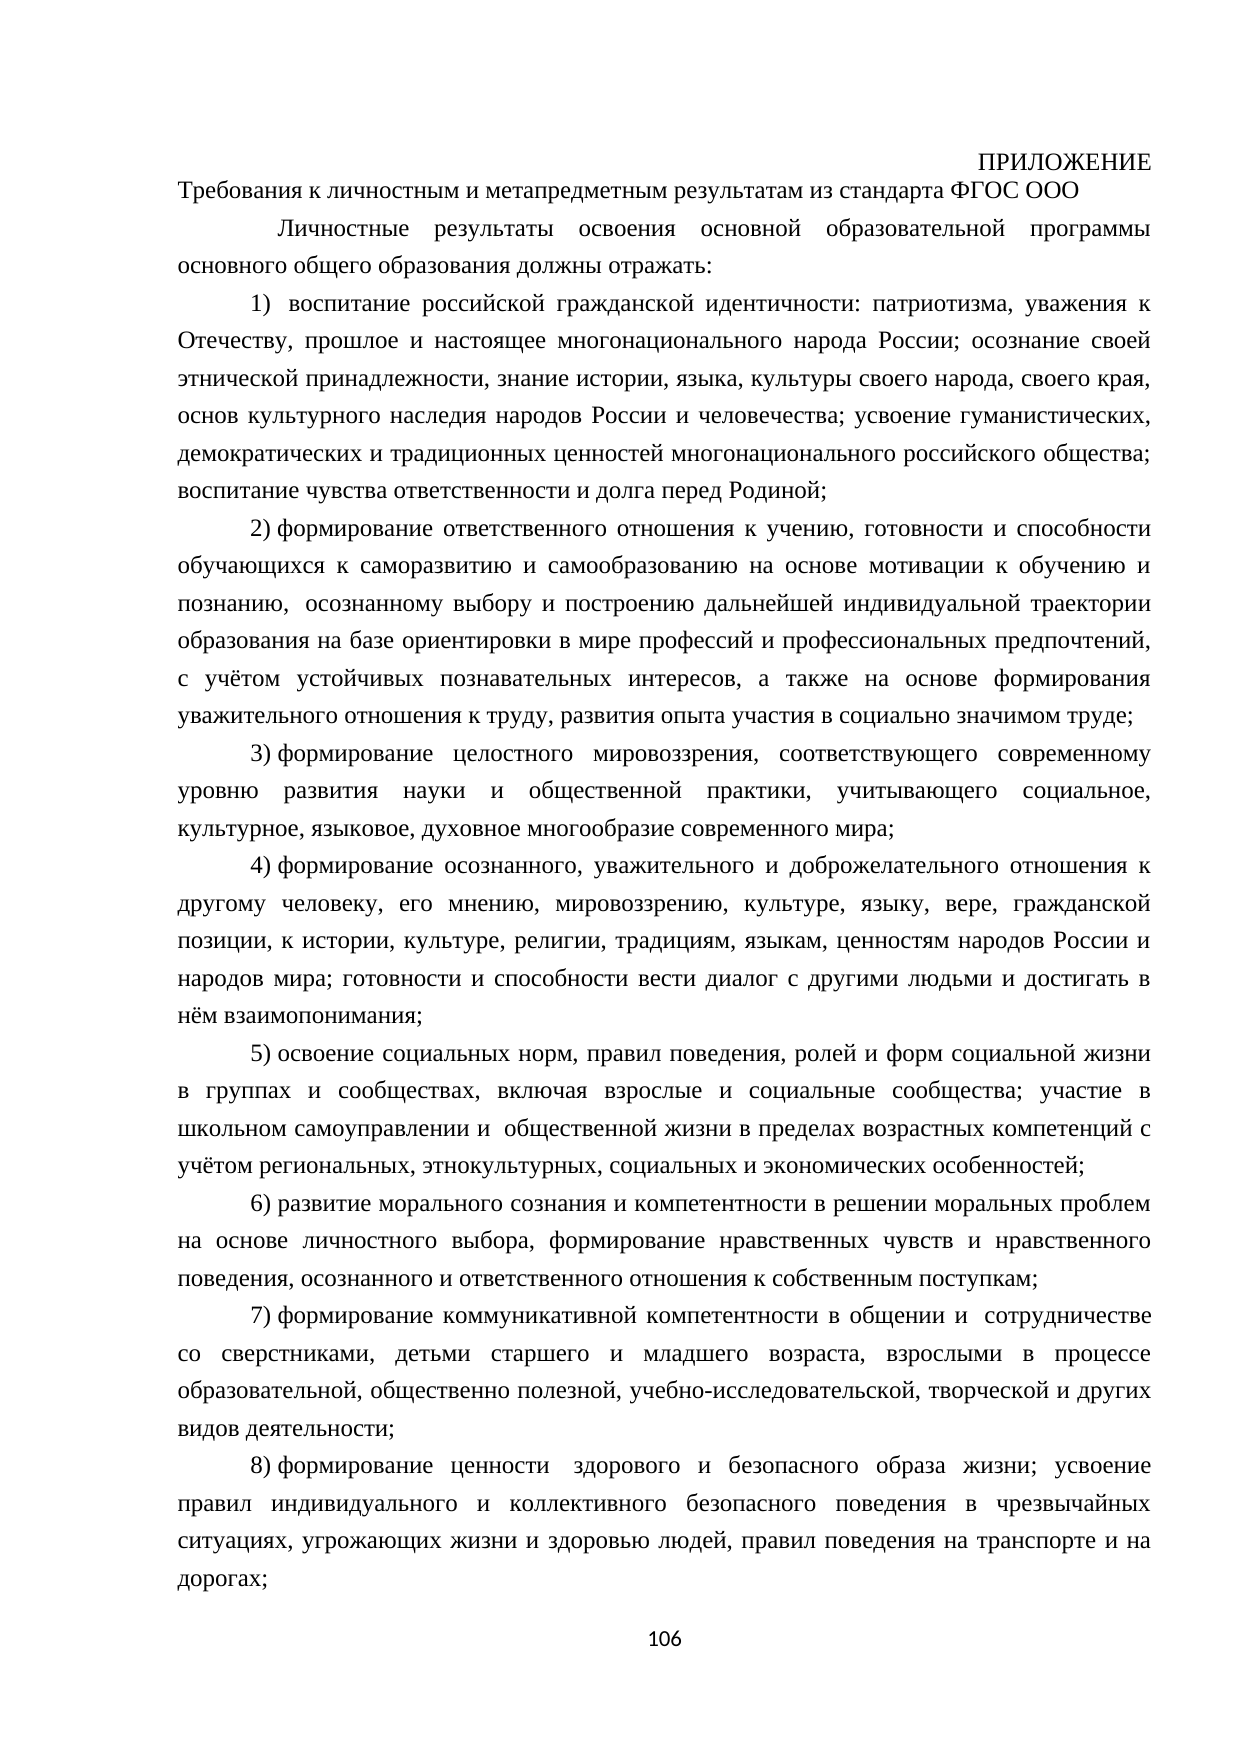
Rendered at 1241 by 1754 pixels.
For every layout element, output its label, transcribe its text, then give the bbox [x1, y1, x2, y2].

text 7) формирование коммуникативной компетентности в общении и сотрудничестве со сверстниками, детьми старшего и младшего возраста, взрослыми в процессе образовательной, общественно полезной, учебно-исследовательской, творческой и других видов деятельности; [177, 1292, 1152, 1442]
text 6) развитие морального сознания и компетентности в решении моральных проблем на основе личностного выбора, формирование нравственных чувств и нравственного поведения, осознанного и ответственного отношения к собственным поступкам; [177, 1179, 1152, 1292]
text ПРИЛОЖЕНИЕ [177, 147, 1152, 176]
text 2) формирование ответственного отношения к учению, готовности и способности обучающихся к саморазвитию и самообразованию на основе мотивации к обучению и познанию, осознанному выбору и построению дальнейшей индивидуальной траектории образования на базе ориентировки в мире профессий и профессиональных предпочтений, с учётом устойчивых познавательных интересов, а также на основе формирования уважительного отношения к труду, развития опыта участия в социально значимом труде; [177, 504, 1152, 729]
text Требования к личностным и метапредметным результатам из стандарта ФГОС ООО [177, 176, 1152, 204]
text 5) освоение социальных норм, правил поведения, ролей и форм социальной жизни в группах и сообществах, включая взрослые и социальные сообщества; участие в школьном самоуправлении и общественной жизни в пределах возрастных компетенций с учётом региональных, этнокультурных, социальных и экономических особенностей; [177, 1029, 1152, 1179]
text 8) формирование ценности здорового и безопасного образа жизни; усвоение правил индивидуального и коллективного безопасного поведения в чрезвычайных ситуациях, угрожающих жизни и здоровью людей, правил поведения на транспорте и на дорогах; [177, 1442, 1152, 1592]
text Личностные результаты освоения основной образовательной программы основного общего образования должны отражать: [177, 204, 1152, 279]
text 4) формирование осознанного, уважительного и доброжелательного отношения к другому человеку, его мнению, мировоззрению, культуре, языку, вере, гражданской позиции, к истории, культуре, религии, традициям, языкам, ценностям народов России и народов мира; готовности и способности вести диалог с другими людьми и достигать в нём взаимопонимания; [177, 842, 1152, 1029]
text 1) воспитание российской гражданской идентичности: патриотизма, уважения к Отечеству, прошлое и настоящее многонационального народа России; осознание своей этнической принадлежности, знание истории, языка, культуры своего народа, своего края, основ культурного наследия народов России и человечества; усвоение гуманистических, демократических и традиционных ценностей многонационального российского общества; воспитание чувства ответственности и долга перед Родиной; [177, 279, 1152, 504]
text 3) формирование целостного мировоззрения, соответствующего современному уровню развития науки и общественной практики, учитывающего социальное, культурное, языковое, духовное многообразие современного мира; [177, 729, 1152, 842]
